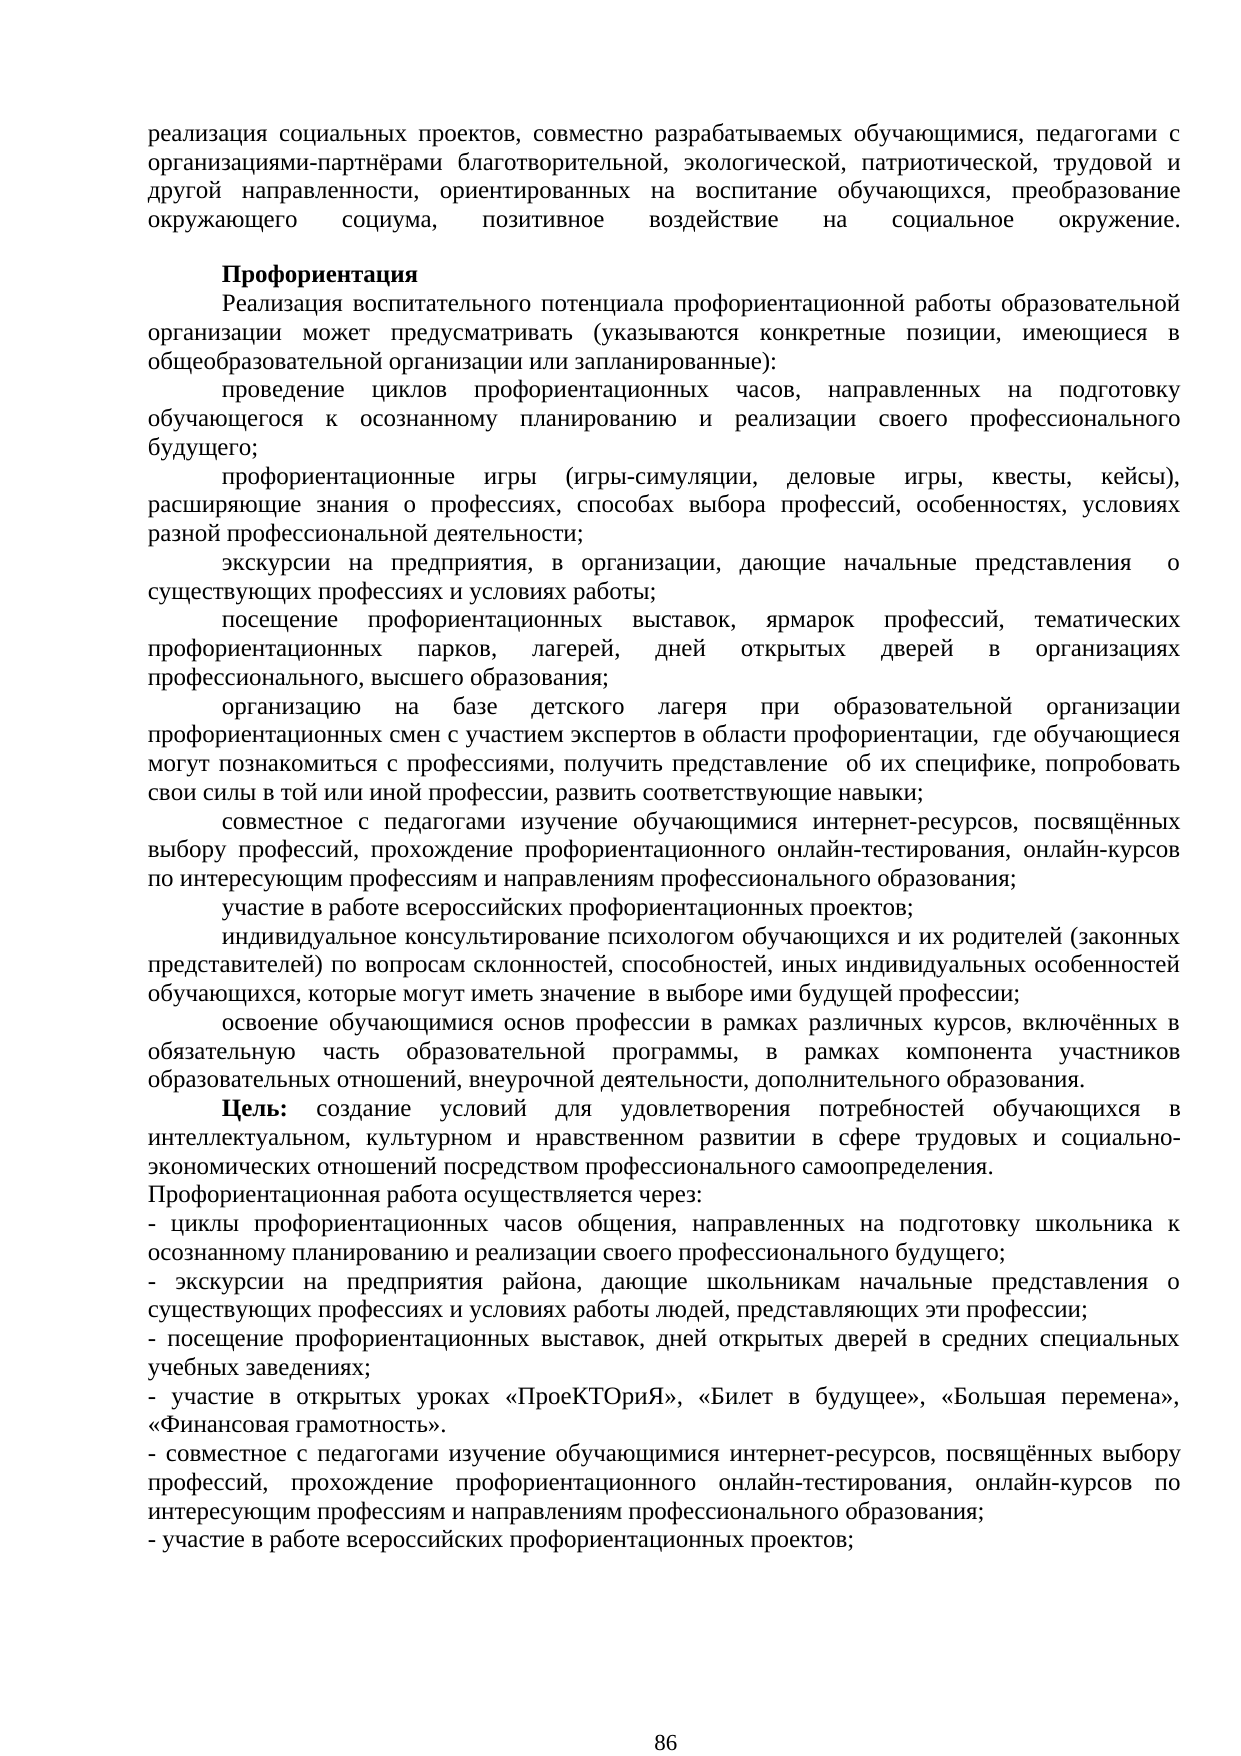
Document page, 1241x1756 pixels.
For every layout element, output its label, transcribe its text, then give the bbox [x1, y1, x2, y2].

text Цель: создание условий для удовлетворения потребностей обучающихся в интеллектуальном, культурном и нравственном развитии в сфере трудовых и социально-экономических отношений посредством профессионального самоопределения. [148, 1093, 1181, 1179]
text экскурсии на предприятия, в организации, дающие начальные представления о существующих профессиях и условиях работы; [148, 547, 1181, 604]
text индивидуальное консультирование психологом обучающихся и их родителей (законных представителей) по вопросам склонностей, способностей, иных индивидуальных особенностей обучающихся, которые могут иметь значение в выборе ими будущей профессии; [148, 921, 1181, 1007]
text - участие в работе всероссийских профориентационных проектов; [148, 1524, 1181, 1553]
text посещение профориентационных выставок, ярмарок профессий, тематических профориентационных парков, лагерей, дней открытых дверей в организациях профессионального, высшего образования; [148, 604, 1181, 691]
text - экскурсии на предприятия района, дающие школьникам начальные представления о существующих профессиях и условиях работы людей, представляющих эти профессии; [148, 1266, 1181, 1323]
text организацию на базе детского лагеря при образовательной организации профориентационных смен с участием экспертов в области профориентации, где обучающиеся могут познакомиться с профессиями, получить представление об их специфике, попробовать свои силы в той или иной профессии, развить соответствующие навыки; [148, 691, 1181, 806]
text Реализация воспитательного потенциала профориентационной работы образовательной организации может предусматривать (указываются конкретные позиции, имеющиеся в общеобразовательной организации или запланированные): [148, 288, 1181, 374]
text - посещение профориентационных выставок, дней открытых дверей в средних специальных учебных заведениях; [148, 1323, 1181, 1381]
text совместное с педагогами изучение обучающимися интернет-ресурсов, посвящённых выбору профессий, прохождение профориентационного онлайн-тестирования, онлайн-курсов по интересующим профессиям и направлениям профессионального образования; [148, 806, 1181, 892]
text - циклы профориентационных часов общения, направленных на подготовку школьника к осознанному планированию и реализации своего профессионального будущего; [148, 1208, 1181, 1266]
text реализация социальных проектов, совместно разрабатываемых обучающимися, педагогами с организациями-партнёрами благотворительной, экологической, патриотической, трудовой и другой направленности, ориентированных на воспитание обучающихся, преобразование окружающего социума, позитивное воздействие на социальное окружение. [148, 118, 1181, 259]
text участие в работе всероссийских профориентационных проектов; [148, 892, 1181, 921]
text - совместное с педагогами изучение обучающимися интернет-ресурсов, посвящённых выбору профессий, прохождение профориентационного онлайн-тестирования, онлайн-курсов по интересующим профессиям и направлениям профессионального образования; [148, 1438, 1181, 1524]
text освоение обучающимися основ профессии в рамках различных курсов, включённых в обязательную часть образовательной программы, в рамках компонента участников образовательных отношений, внеурочной деятельности, дополнительного образования. [148, 1007, 1181, 1093]
text проведение циклов профориентационных часов, направленных на подготовку обучающегося к осознанному планированию и реализации своего профессионального будущего; [148, 374, 1181, 461]
text Профориентационная работа осуществляется через: [148, 1179, 1181, 1208]
text профориентационные игры (игры-симуляции, деловые игры, квесты, кейсы), расширяющие знания о профессиях, способах выбора профессий, особенностях, условиях разной профессиональной деятельности; [148, 461, 1181, 547]
text - участие в открытых уроках «ПроеКТОриЯ», «Билет в будущее», «Большая перемена», «Финансовая грамотность». [148, 1381, 1181, 1438]
text Профориентация [148, 259, 1181, 288]
